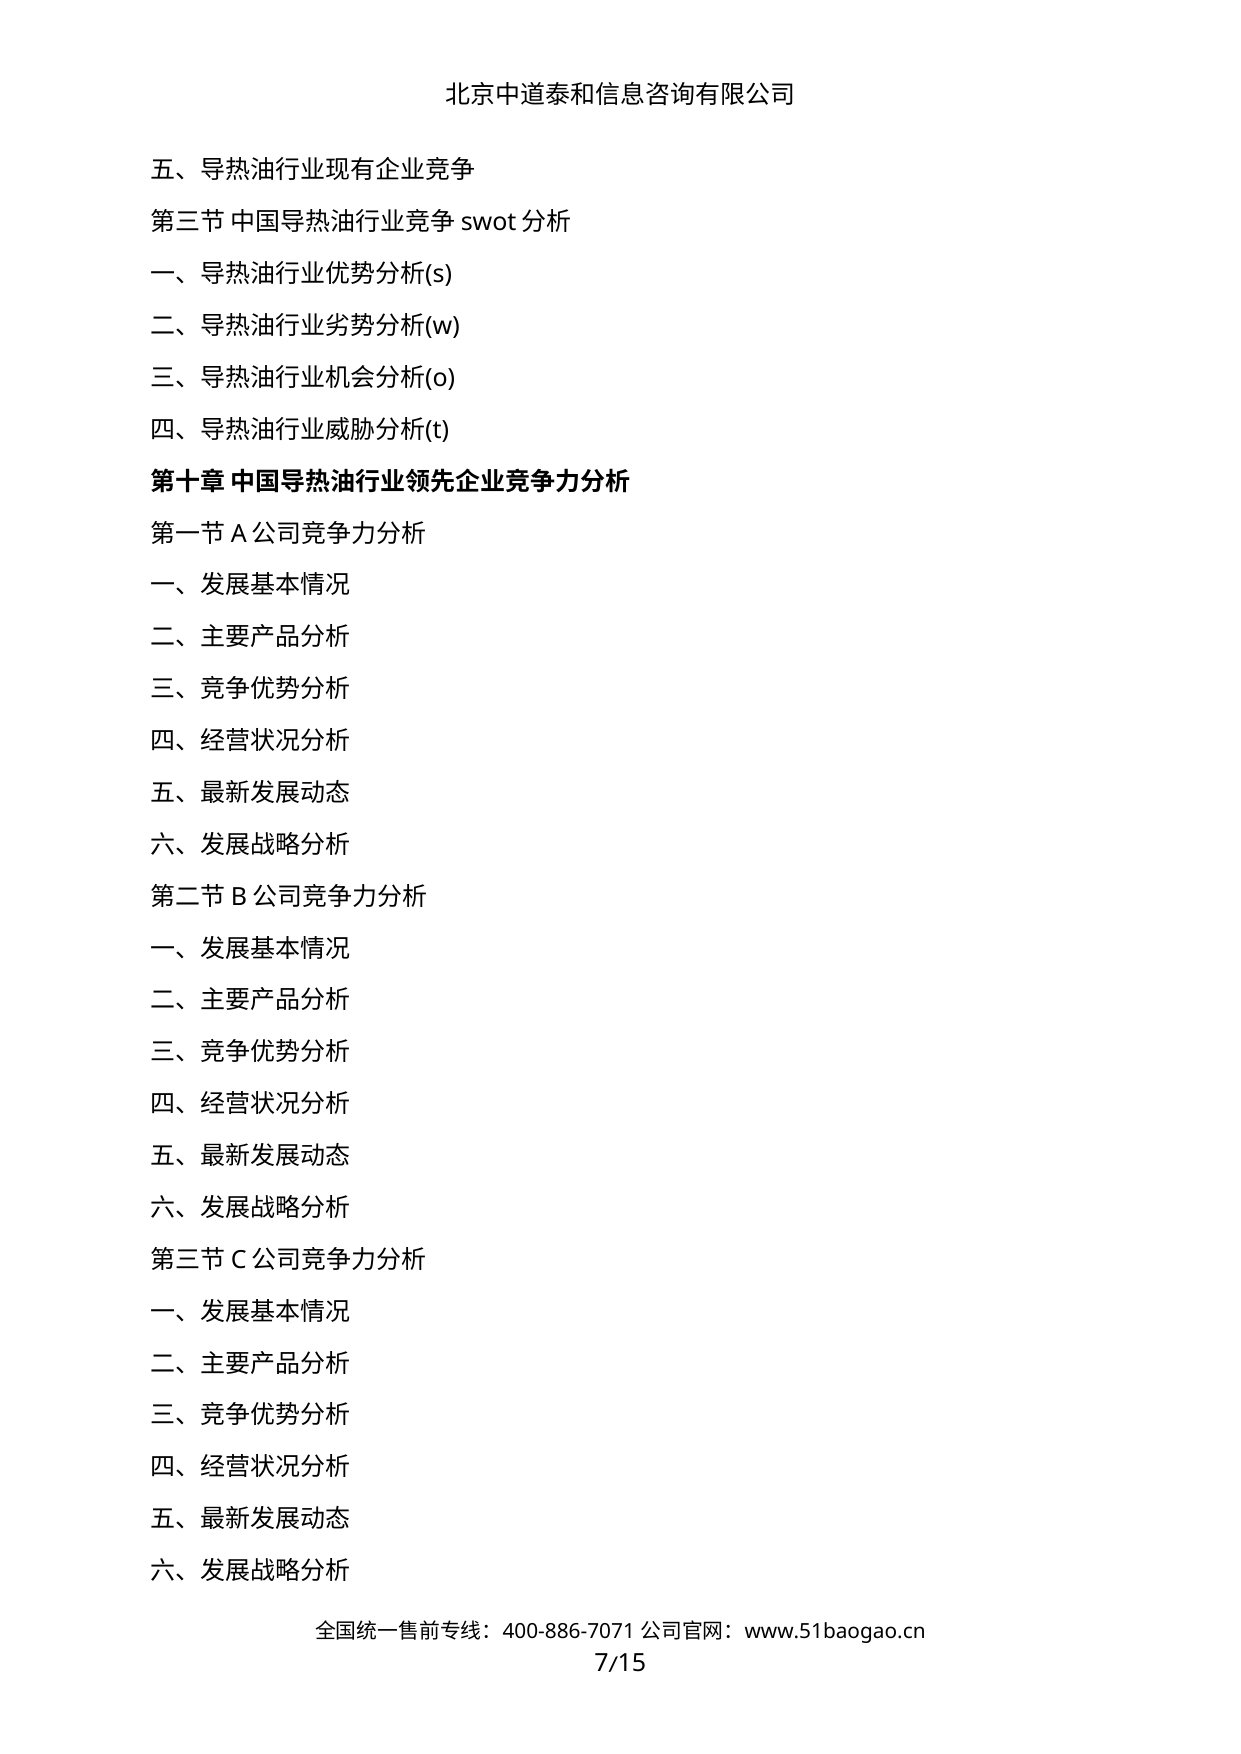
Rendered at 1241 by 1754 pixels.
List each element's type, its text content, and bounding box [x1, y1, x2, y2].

text 六、发展战略分析 [150, 1187, 1090, 1224]
text 四、经营状况分析 [150, 1084, 1090, 1120]
text 三、竞争优势分析 [150, 1395, 1090, 1431]
text 第十章 中国导热油行业领先企业竞争力分析 [150, 461, 1090, 497]
text 一、发展基本情况 [150, 565, 1090, 601]
text 二、主要产品分析 [150, 980, 1090, 1016]
text 第一节 A公司竞争力分析 [150, 513, 1090, 549]
text 五、最新发展动态 [150, 772, 1090, 809]
text 一、发展基本情况 [150, 928, 1090, 964]
text 四、经营状况分析 [150, 1447, 1090, 1483]
text 六、发展战略分析 [150, 1551, 1090, 1587]
text 一、发展基本情况 [150, 1291, 1090, 1327]
text 第三节 中国导热油行业竞争swot分析 [150, 202, 1090, 238]
text 三、导热油行业机会分析(o) [150, 357, 1090, 394]
text 三、竞争优势分析 [150, 669, 1090, 705]
text 一、导热油行业优势分析(s) [150, 254, 1090, 290]
text 四、导热油行业威胁分析(t) [150, 409, 1090, 446]
text 二、导热油行业劣势分析(w) [150, 306, 1090, 342]
text 六、发展战略分析 [150, 824, 1090, 861]
text 五、导热油行业现有企业竞争 [150, 150, 1090, 186]
text 第二节 B公司竞争力分析 [150, 876, 1090, 912]
text 四、经营状况分析 [150, 721, 1090, 757]
text 三、竞争优势分析 [150, 1032, 1090, 1068]
text 五、最新发展动态 [150, 1499, 1090, 1535]
text 二、主要产品分析 [150, 1343, 1090, 1379]
text 二、主要产品分析 [150, 617, 1090, 653]
text 第三节 C公司竞争力分析 [150, 1239, 1090, 1276]
text 五、最新发展动态 [150, 1136, 1090, 1172]
